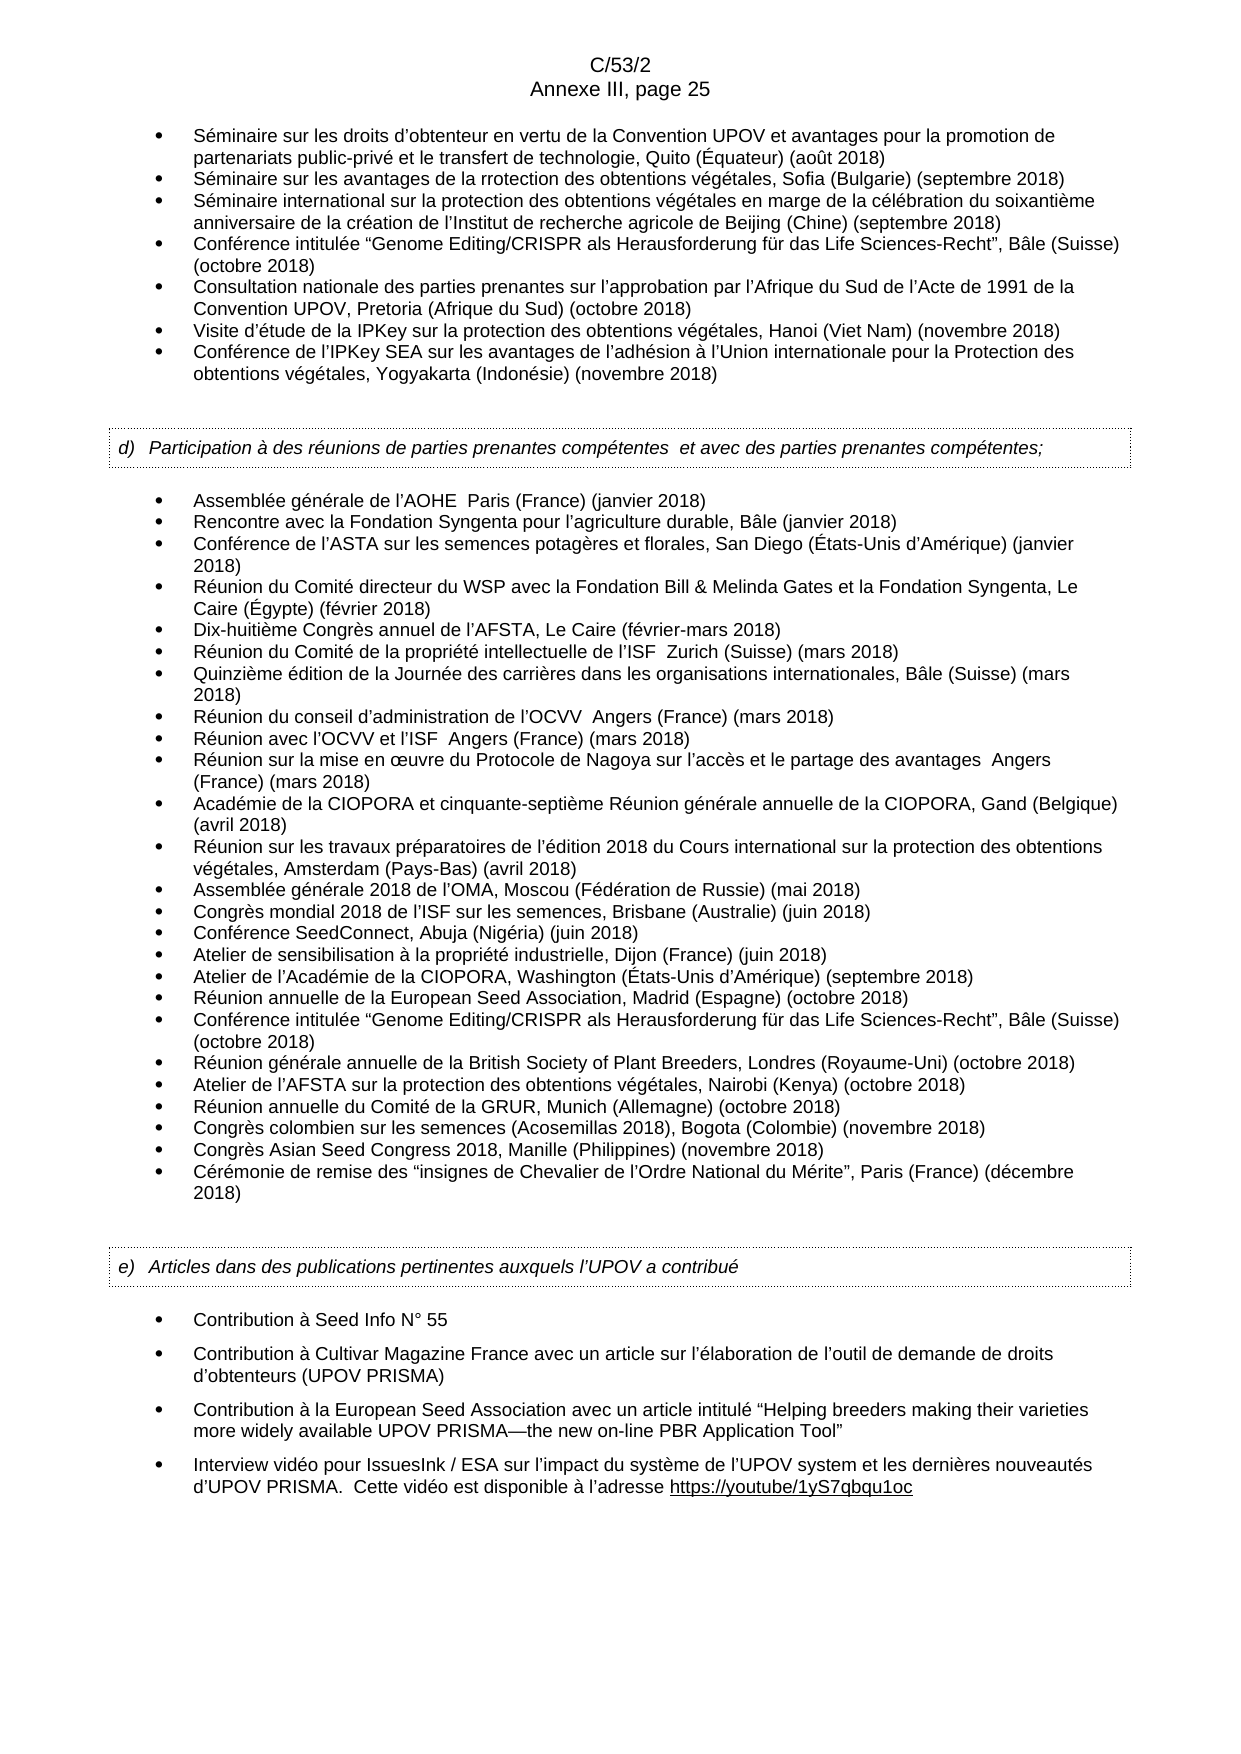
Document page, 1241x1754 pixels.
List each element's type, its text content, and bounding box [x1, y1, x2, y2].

list Conférence de l’ASTA sur les semences potagères et florales, San Diego (États-Unis d’Amérique) (janvier 2018) [156, 533, 1122, 576]
list Atelier de sensibilisation à la propriété industrielle, Dijon (France) (juin 2018) [156, 944, 1122, 966]
list Congrès mondial 2018 de l’ISF sur les semences, Brisbane (Australie) (juin 2018) [156, 901, 1122, 922]
list Réunion sur la mise en œuvre du Protocole de Nagoya sur l’accès et le partage des avantages Angers (France) (mars 2018) [156, 749, 1122, 792]
list Réunion du conseil d’administration de l’OCVV Angers (France) (mars 2018) [156, 706, 1122, 727]
list Atelier de l’Académie de la CIOPORA, Washington (États-Unis d’Amérique) (septembre 2018) [156, 966, 1122, 987]
list Quinzième édition de la Journée des carrières dans les organisations internationales, Bâle (Suisse) (mars 2018) [156, 663, 1122, 706]
list Conférence intitulée “Genome Editing/CRISPR als Herausforderung für das Life Sciences-Recht”, Bâle (Suisse) (octobre 2018) [156, 233, 1122, 276]
list Assemblée générale de l’AOHE Paris (France) (janvier 2018) [156, 489, 1122, 511]
list Atelier de l’AFSTA sur la protection des obtentions végétales, Nairobi (Kenya) (octobre 2018) [156, 1074, 1122, 1095]
subtitle d) Participation à des réunions de parties prenantes compétentes et avec des parties prenantes compétentes; [109, 428, 1131, 468]
list Visite d’étude de la IPKey sur la protection des obtentions végétales, Hanoi (Viet Nam) (novembre 2018) [156, 319, 1122, 341]
list Contribution à la European Seed Association avec un article intitulé “Helping breeders making their varieties more widely available UPOV PRISMA—the new on-line PBR Application Tool” [156, 1398, 1122, 1442]
list Conférence SeedConnect, Abuja (Nigéria) (juin 2018) [156, 922, 1122, 944]
list Rencontre avec la Fondation Syngenta pour l’agriculture durable, Bâle (janvier 2018) [156, 511, 1122, 533]
list Consultation nationale des parties prenantes sur l’approbation par l’Afrique du Sud de l’Acte de 1991 de la Convention UPOV, Pretoria (Afrique du Sud) (octobre 2018) [156, 276, 1122, 319]
list Assemblée générale 2018 de l’OMA, Moscou (Fédération de Russie) (mai 2018) [156, 879, 1122, 901]
list Réunion sur les travaux préparatoires de l’édition 2018 du Cours international sur la protection des obtentions végétales, Amsterdam (Pays-Bas) (avril 2018) [156, 836, 1122, 879]
subtitle e) Articles dans des publications pertinentes auxquels l’UPOV a contribué [109, 1247, 1131, 1287]
list Réunion annuelle de la European Seed Association, Madrid (Espagne) (octobre 2018) [156, 987, 1122, 1009]
list Contribution à Cultivar Magazine France avec un article sur l’élaboration de l’outil de demande de droits d’obtenteurs (UPOV PRISMA) [156, 1343, 1122, 1386]
list Contribution à Seed Info N° 55 [156, 1309, 1122, 1330]
list Académie de la CIOPORA et cinquante-septième Réunion générale annuelle de la CIOPORA, Gand (Belgique) (avril 2018) [156, 792, 1122, 836]
list Réunion annuelle du Comité de la GRUR, Munich (Allemagne) (octobre 2018) [156, 1095, 1122, 1117]
list Réunion avec l’OCVV et l’ISF Angers (France) (mars 2018) [156, 727, 1122, 749]
list Conférence de l’IPKey SEA sur les avantages de l’adhésion à l’Union internationale pour la Protection des obtentions végétales, Yogyakarta (Indonésie) (novembre 2018) [156, 341, 1122, 384]
list Réunion du Comité directeur du WSP avec la Fondation Bill & Melinda Gates et la Fondation Syngenta, Le Caire (Égypte) (février 2018) [156, 576, 1122, 619]
list Cérémonie de remise des “insignes de Chevalier de l’Ordre National du Mérite”, Paris (France) (décembre 2018) [156, 1160, 1122, 1204]
list Séminaire sur les droits d’obtenteur en vertu de la Convention UPOV et avantages pour la promotion de partenariats public-privé et le transfert de technologie, Quito (Équateur) (août 2018) [156, 125, 1122, 168]
list Interview vidéo pour IssuesInk / ESA sur l’impact du système de l’UPOV system et les dernières nouveautés d’UPOV PRISMA. Cette vidéo est disponible à l’adresse https://youtube/1yS7qbqu1oc [156, 1454, 1122, 1497]
list Séminaire international sur la protection des obtentions végétales en marge de la célébration du soixantième anniversaire de la création de l’Institut de recherche agricole de Beijing (Chine) (septembre 2018) [156, 190, 1122, 233]
list Conférence intitulée “Genome Editing/CRISPR als Herausforderung für das Life Sciences-Recht”, Bâle (Suisse) (octobre 2018) [156, 1009, 1122, 1052]
list Dix-huitième Congrès annuel de l’AFSTA, Le Caire (février-mars 2018) [156, 619, 1122, 641]
list Séminaire sur les avantages de la rrotection des obtentions végétales, Sofia (Bulgarie) (septembre 2018) [156, 168, 1122, 190]
list Réunion générale annuelle de la British Society of Plant Breeders, Londres (Royaume-Uni) (octobre 2018) [156, 1052, 1122, 1074]
list Congrès colombien sur les semences (Acosemillas 2018), Bogota (Colombie) (novembre 2018) [156, 1117, 1122, 1139]
list Réunion du Comité de la propriété intellectuelle de l’ISF Zurich (Suisse) (mars 2018) [156, 641, 1122, 663]
list Congrès Asian Seed Congress 2018, Manille (Philippines) (novembre 2018) [156, 1139, 1122, 1160]
